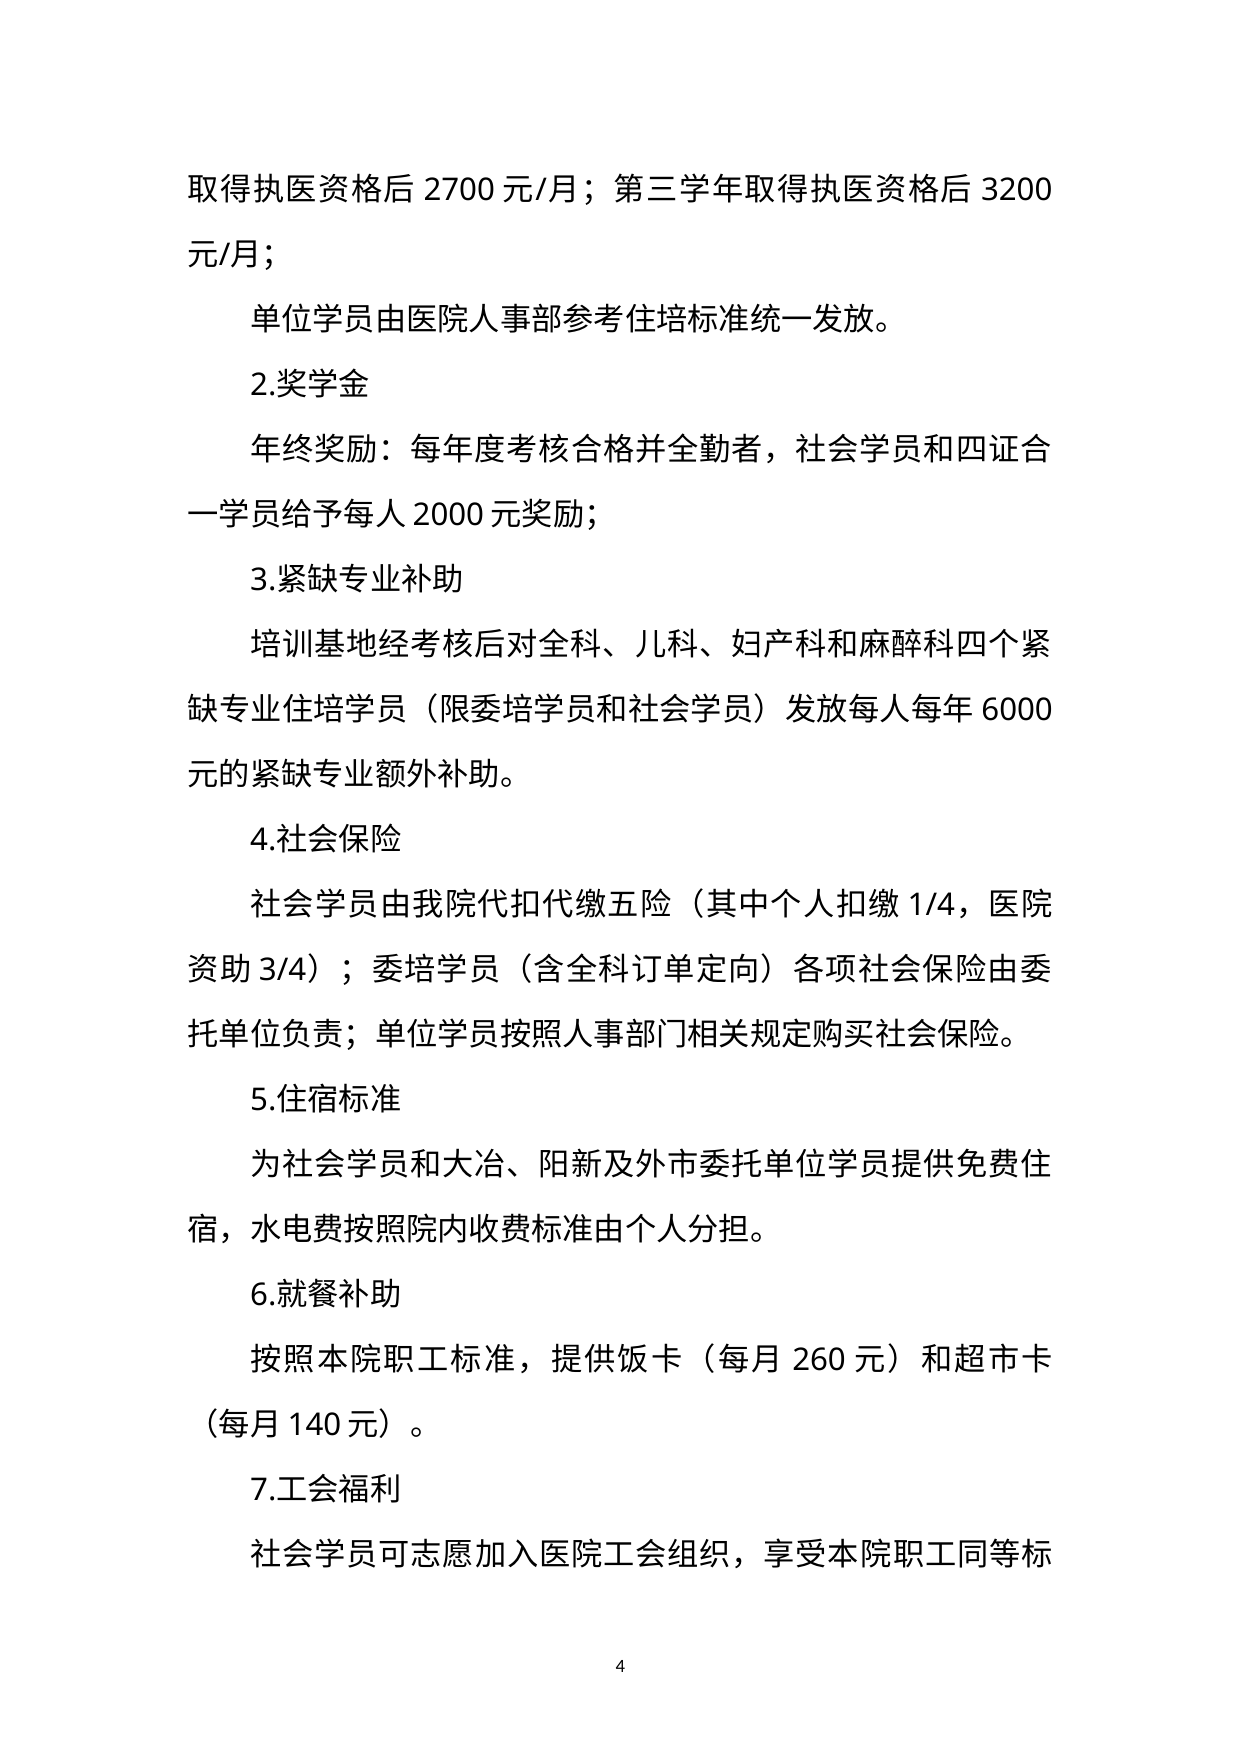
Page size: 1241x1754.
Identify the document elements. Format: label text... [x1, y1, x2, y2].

text 按照本院职工标准，提供饭卡（每月260元）和超市卡（每月140元）。 [187, 1324, 1053, 1454]
text 为社会学员和大冶、阳新及外市委托单位学员提供免费住宿，水电费按照院内收费标准由个人分担。 [187, 1129, 1053, 1259]
text 3.紧缺专业补助 [187, 544, 1053, 609]
text 5.住宿标准 [250, 1064, 1053, 1129]
text 单位学员由医院人事部参考住培标准统一发放。 [187, 284, 1053, 349]
text 7.工会福利 [250, 1454, 1053, 1519]
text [187, 154, 1053, 284]
text 6.就餐补助 [187, 1259, 1053, 1324]
text 年终奖励：每年度考核合格并全勤者，社会学员和四证合一学员给予每人2000元奖励； [187, 414, 1053, 544]
text 2.奖学金 [187, 349, 1053, 414]
text 社会学员由我院代扣代缴五险（其中个人扣缴1/4，医院资助3/4）；委培学员（含全科订单定向）各项社会保险由委托单位负责；单位学员按照人事部门相关规定购买社会保险。 [187, 869, 1053, 1064]
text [187, 1519, 1053, 1584]
text 培训基地经考核后对全科、儿科、妇产科和麻醉科四个紧缺专业住培学员（限委培学员和社会学员）发放每人每年6000元的紧缺专业额外补助。 [187, 609, 1053, 804]
text 4.社会保险 [187, 804, 1053, 869]
